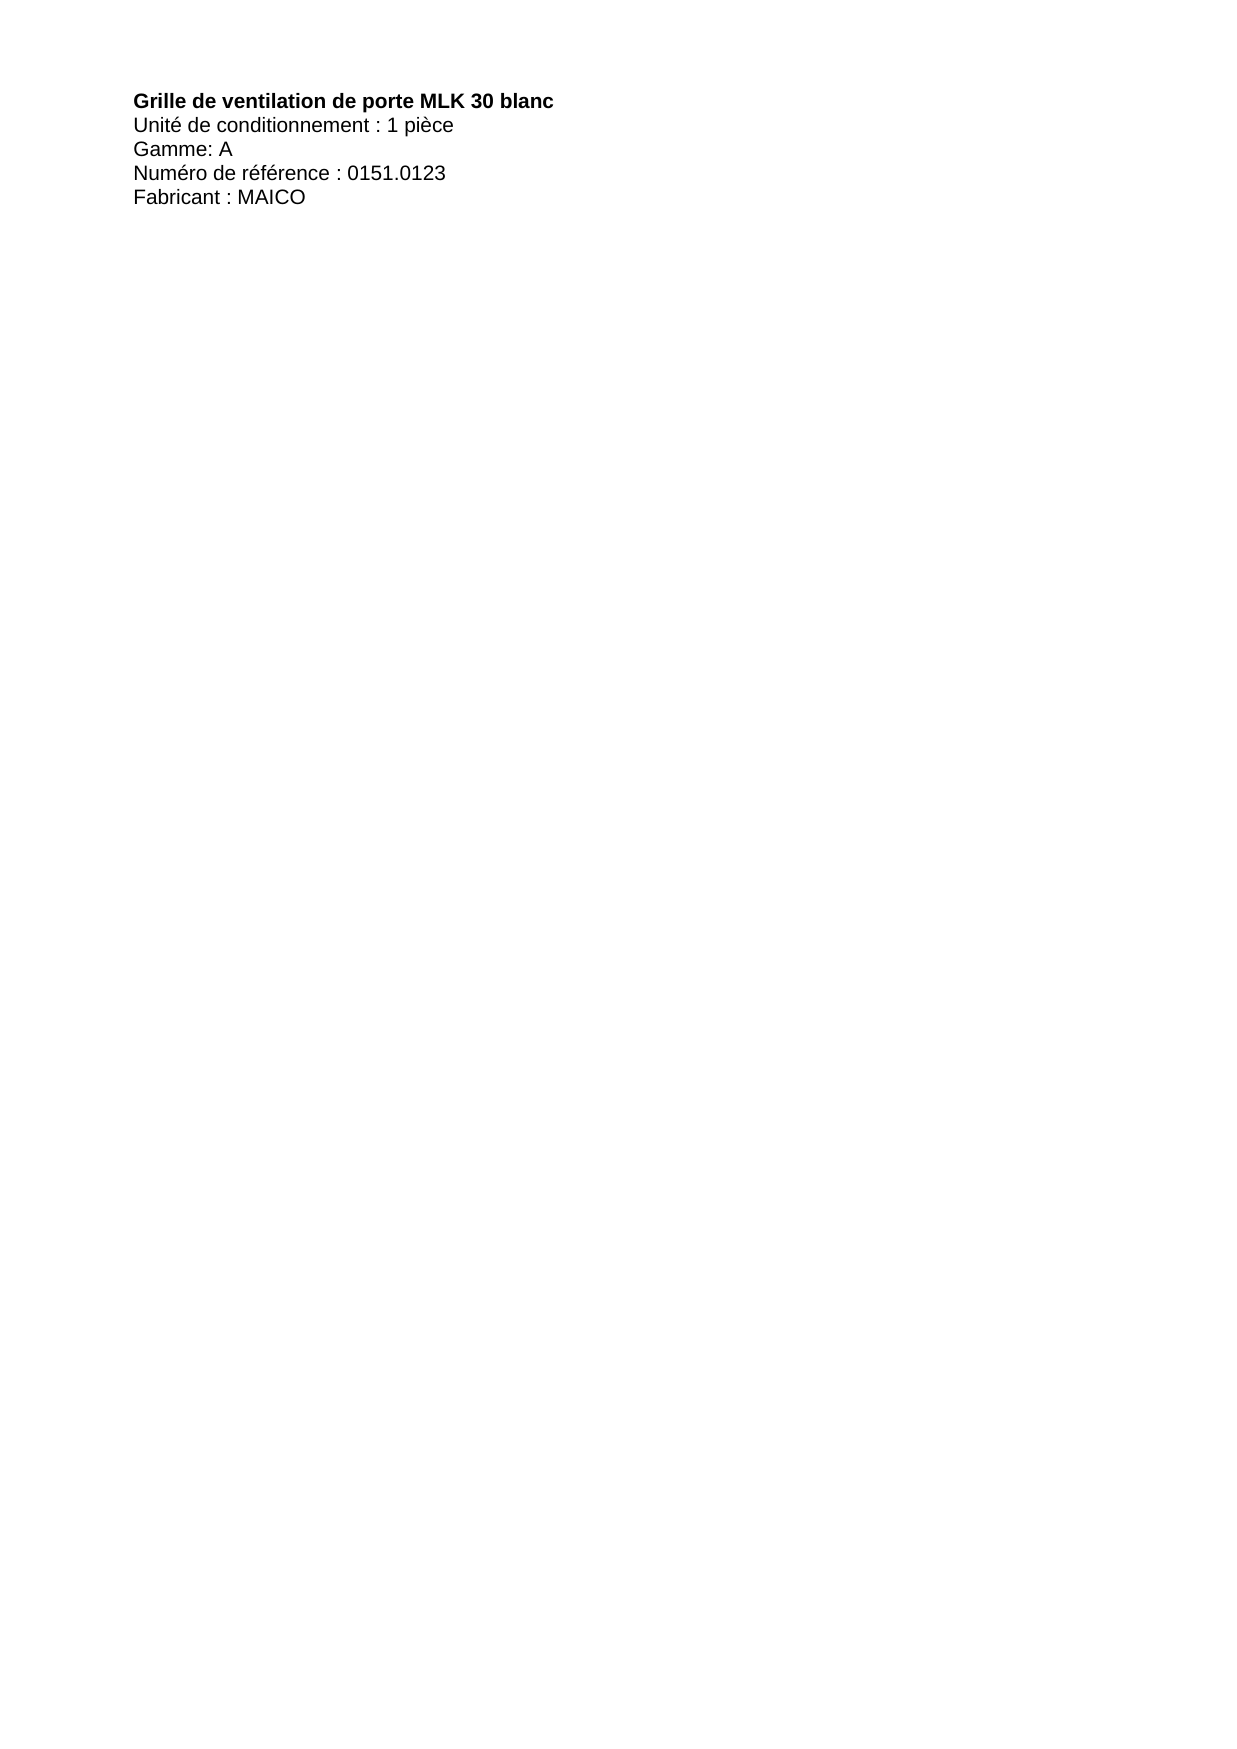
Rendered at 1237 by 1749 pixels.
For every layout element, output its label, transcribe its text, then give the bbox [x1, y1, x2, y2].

text Grille de ventilation de porte MLK 30 blancUnité de conditionnement : 1 pièceGamme: A Numéro de référence : 0151.0123Fabricant : MAICO [133, 89, 1148, 208]
